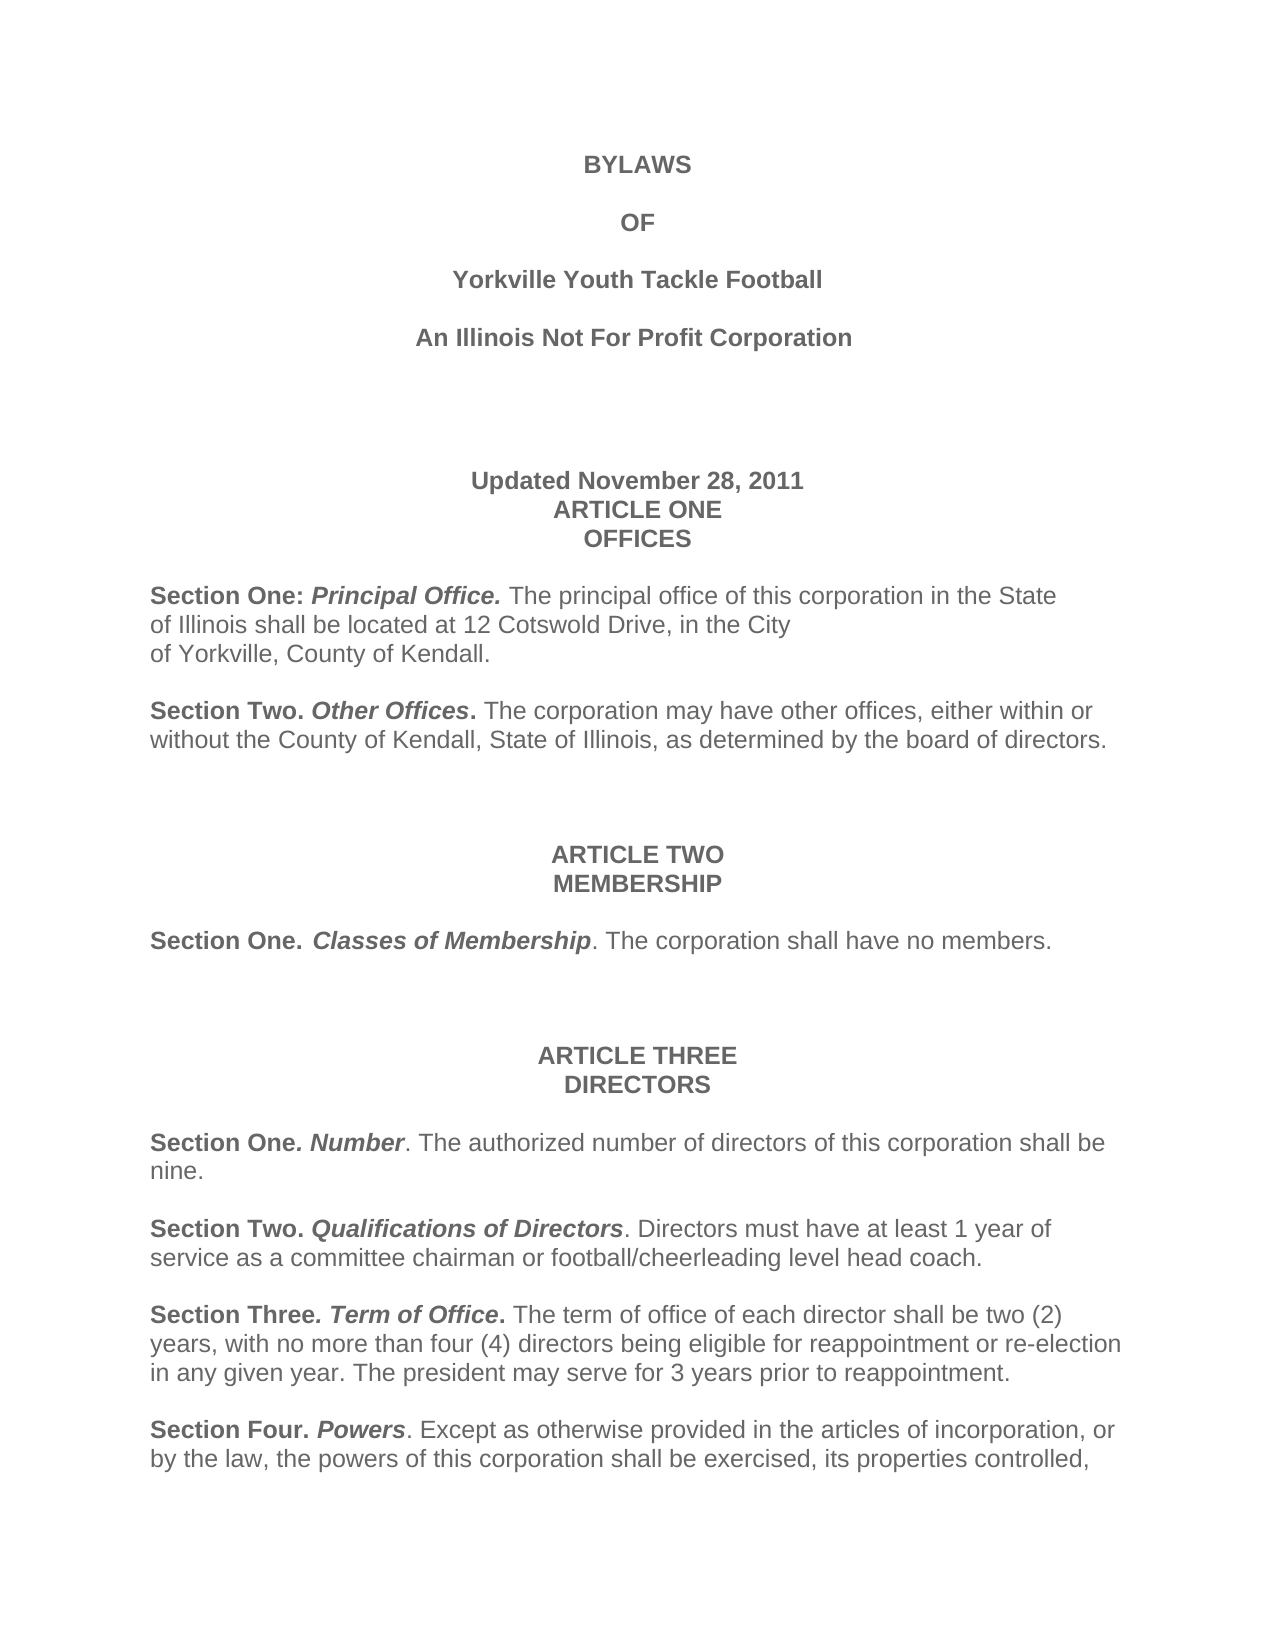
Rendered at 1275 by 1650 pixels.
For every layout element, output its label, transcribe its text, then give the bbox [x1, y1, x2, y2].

text Section Two. Qualifications of Directors. Directors must have at least 1 year of service as a committee chairman or football/cheerleading level head coach. [150, 1214, 1125, 1271]
text Section One. Number. The authorized number of directors of this corporation shall be nine. [150, 1127, 1125, 1185]
text ARTICLE THREE [150, 1041, 1125, 1070]
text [150, 1415, 1125, 1472]
text ARTICLE ONE [150, 495, 1125, 524]
text Yorkville Youth Tackle Football [150, 265, 1125, 294]
text MEMBERSHIP [150, 869, 1125, 897]
text ARTICLE TWO [150, 840, 1125, 869]
text Updated November 28, 2011 [150, 466, 1125, 495]
text Section Two. Other Offices. The corporation may have other offices, either within or without the County of Kendall, State of Illinois, as determined by the board of directors. [150, 696, 1125, 754]
text Section One. Classes of Membership. The corporation shall have no members. [150, 926, 1125, 955]
text An Illinois Not For Profit Corporation [150, 322, 1125, 351]
text Section Three. Term of Office. The term of office of each director shall be two (2) years, with no more than four (4) directors being eligible for reappointment or re-election in any given year. The president may serve for 3 years prior to reappointment. [150, 1300, 1125, 1386]
text DIRECTORS [150, 1070, 1125, 1099]
text BYLAWS [150, 150, 1125, 179]
text OFFICES [150, 524, 1125, 552]
text OF [150, 207, 1125, 236]
text Section One: Principal Office. The principal office of this corporation in the State of Illinois shall be located at 12 Cotswold Drive, in the City of Yorkville, County of Kendall. [150, 581, 1125, 667]
